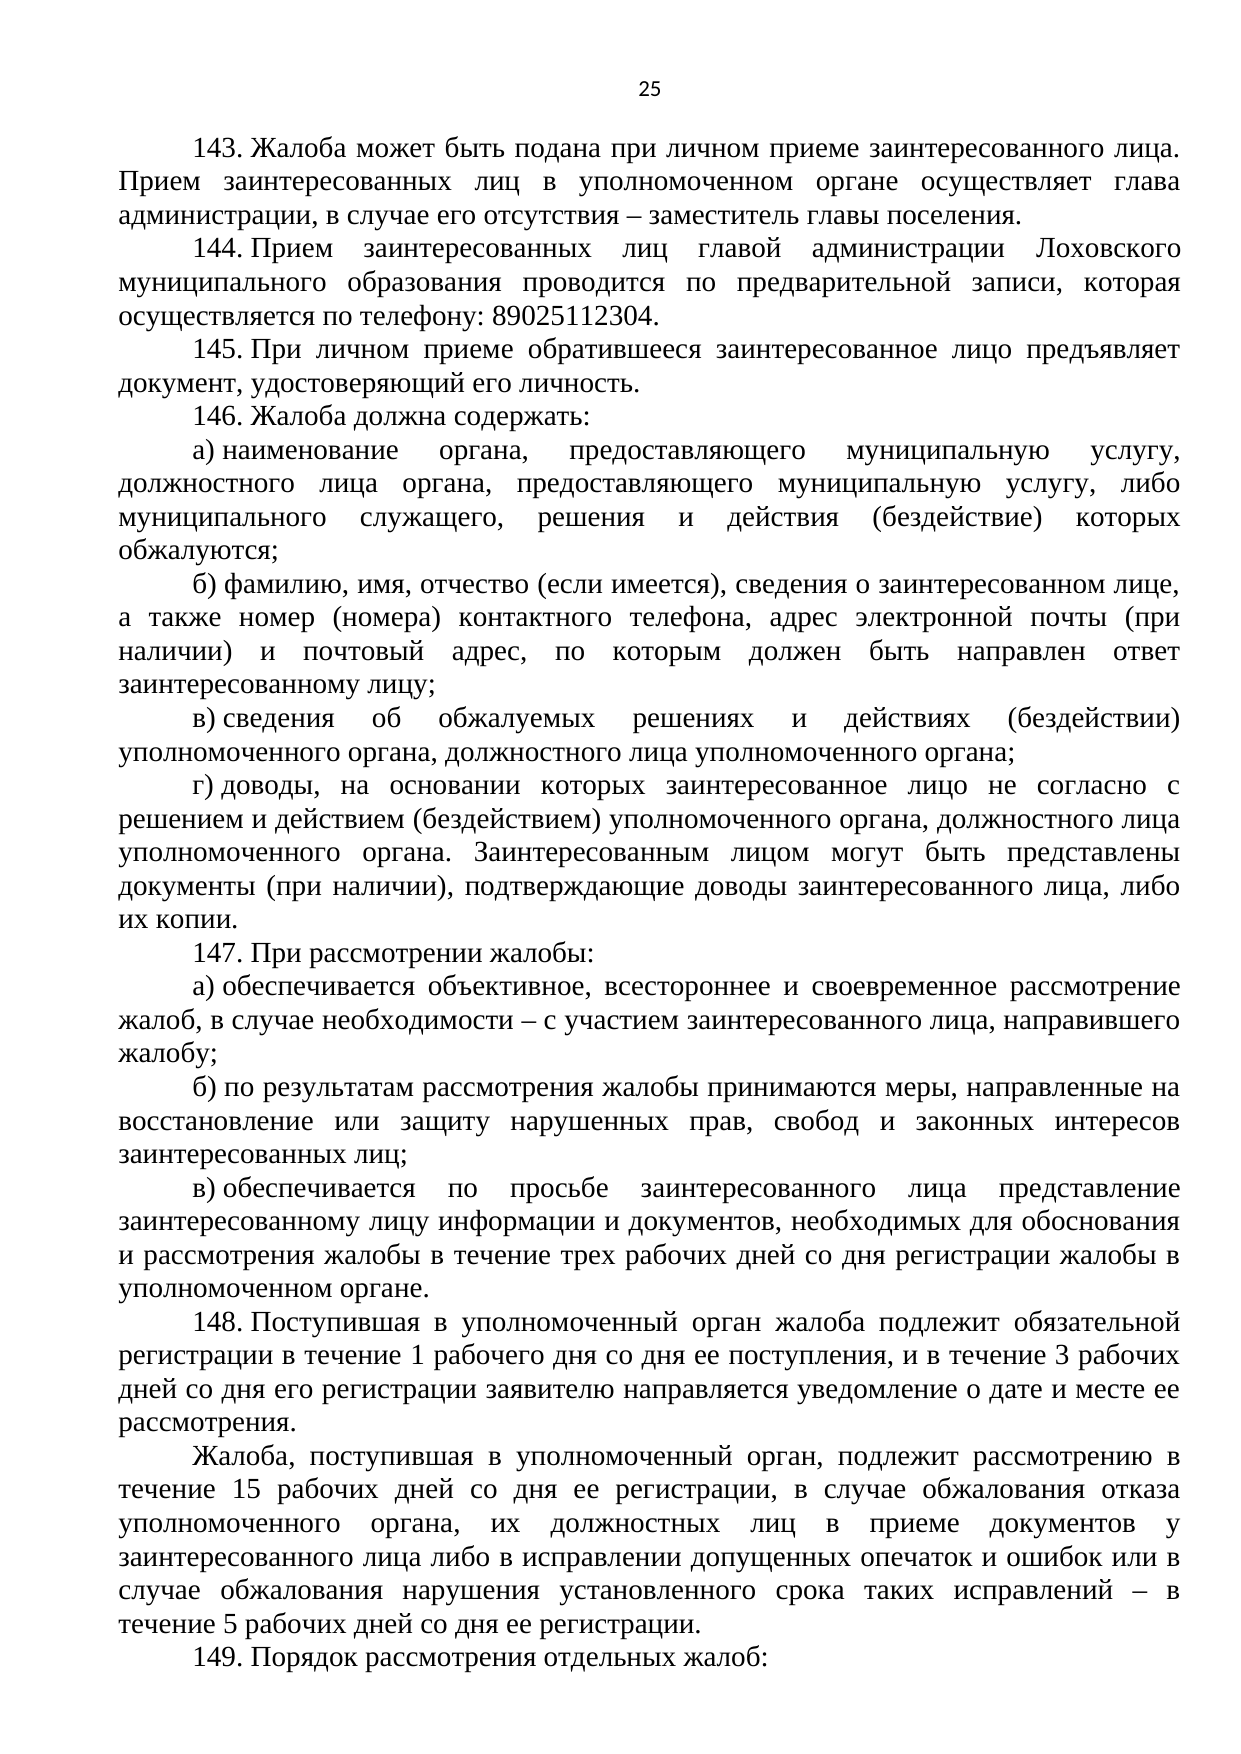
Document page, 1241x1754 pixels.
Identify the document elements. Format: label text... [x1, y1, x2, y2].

text 149. Порядок рассмотрения отдельных жалоб: [118, 1639, 1181, 1673]
text г) доводы, на основании которых заинтересованное лицо не согласно с решением и действием (бездействием) уполномоченного органа, должностного лица уполномоченного органа. Заинтересованным лицом могут быть представлены документы (при наличии), подтверждающие доводы заинтересованного лица, либо их копии. [118, 767, 1181, 935]
text а) обеспечивается объективное, всестороннее и своевременное рассмотрение жалоб, в случае необходимости – с участием заинтересованного лица, направившего жалобу; [118, 968, 1181, 1069]
text б) фамилию, имя, отчество (если имеется), сведения о заинтересованном лице, а также номер (номера) контактного телефона, адрес электронной почты (при наличии) и почтовый адрес, по которым должен быть направлен ответ заинтересованному лицу; [118, 566, 1181, 700]
text 146. Жалоба должна содержать: [118, 398, 1181, 432]
text б) по результатам рассмотрения жалобы принимаются меры, направленные на восстановление или защиту нарушенных прав, свобод и законных интересов заинтересованных лиц; [118, 1069, 1181, 1170]
text в) обеспечивается по просьбе заинтересованного лица представление заинтересованному лицу информации и документов, необходимых для обоснования и рассмотрения жалобы в течение трех рабочих дней со дня регистрации жалобы в уполномоченном органе. [118, 1170, 1181, 1304]
text а) наименование органа, предоставляющего муниципальную услугу, должностного лица органа, предоставляющего муниципальную услугу, либо муниципального служащего, решения и действия (бездействие) которых обжалуются; [118, 432, 1181, 566]
text 145. При личном приеме обратившееся заинтересованное лицо предъявляет документ, удостоверяющий его личность. [118, 331, 1181, 398]
text 148. Поступившая в уполномоченный орган жалоба подлежит обязательной регистрации в течение 1 рабочего дня со дня ее поступления, и в течение 3 рабочих дней со дня его регистрации заявителю направляется уведомление о дате и месте ее рассмотрения. [118, 1304, 1181, 1438]
text 143. Жалоба может быть подана при личном приеме заинтересованного лица. Прием заинтересованных лиц в уполномоченном органе осуществляет глава администрации, в случае его отсутствия – заместитель главы поселения. [118, 130, 1181, 231]
text 147. При рассмотрении жалобы: [118, 935, 1181, 968]
text Жалоба, поступившая в уполномоченный орган, подлежит рассмотрению в течение 15 рабочих дней со дня ее регистрации, в случае обжалования отказа уполномоченного органа, их должностных лиц в приеме документов у заинтересованного лица либо в исправлении допущенных опечаток и ошибок или в случае обжалования нарушения установленного срока таких исправлений – в течение 5 рабочих дней со дня ее регистрации. [118, 1438, 1181, 1639]
text в) сведения об обжалуемых решениях и действиях (бездействии) уполномоченного органа, должностного лица уполномоченного органа; [118, 700, 1181, 767]
text 144. Прием заинтересованных лиц главой администрации Лоховского муниципального образования проводится по предварительной записи, которая осуществляется по телефону: 89025112304. [118, 231, 1181, 331]
